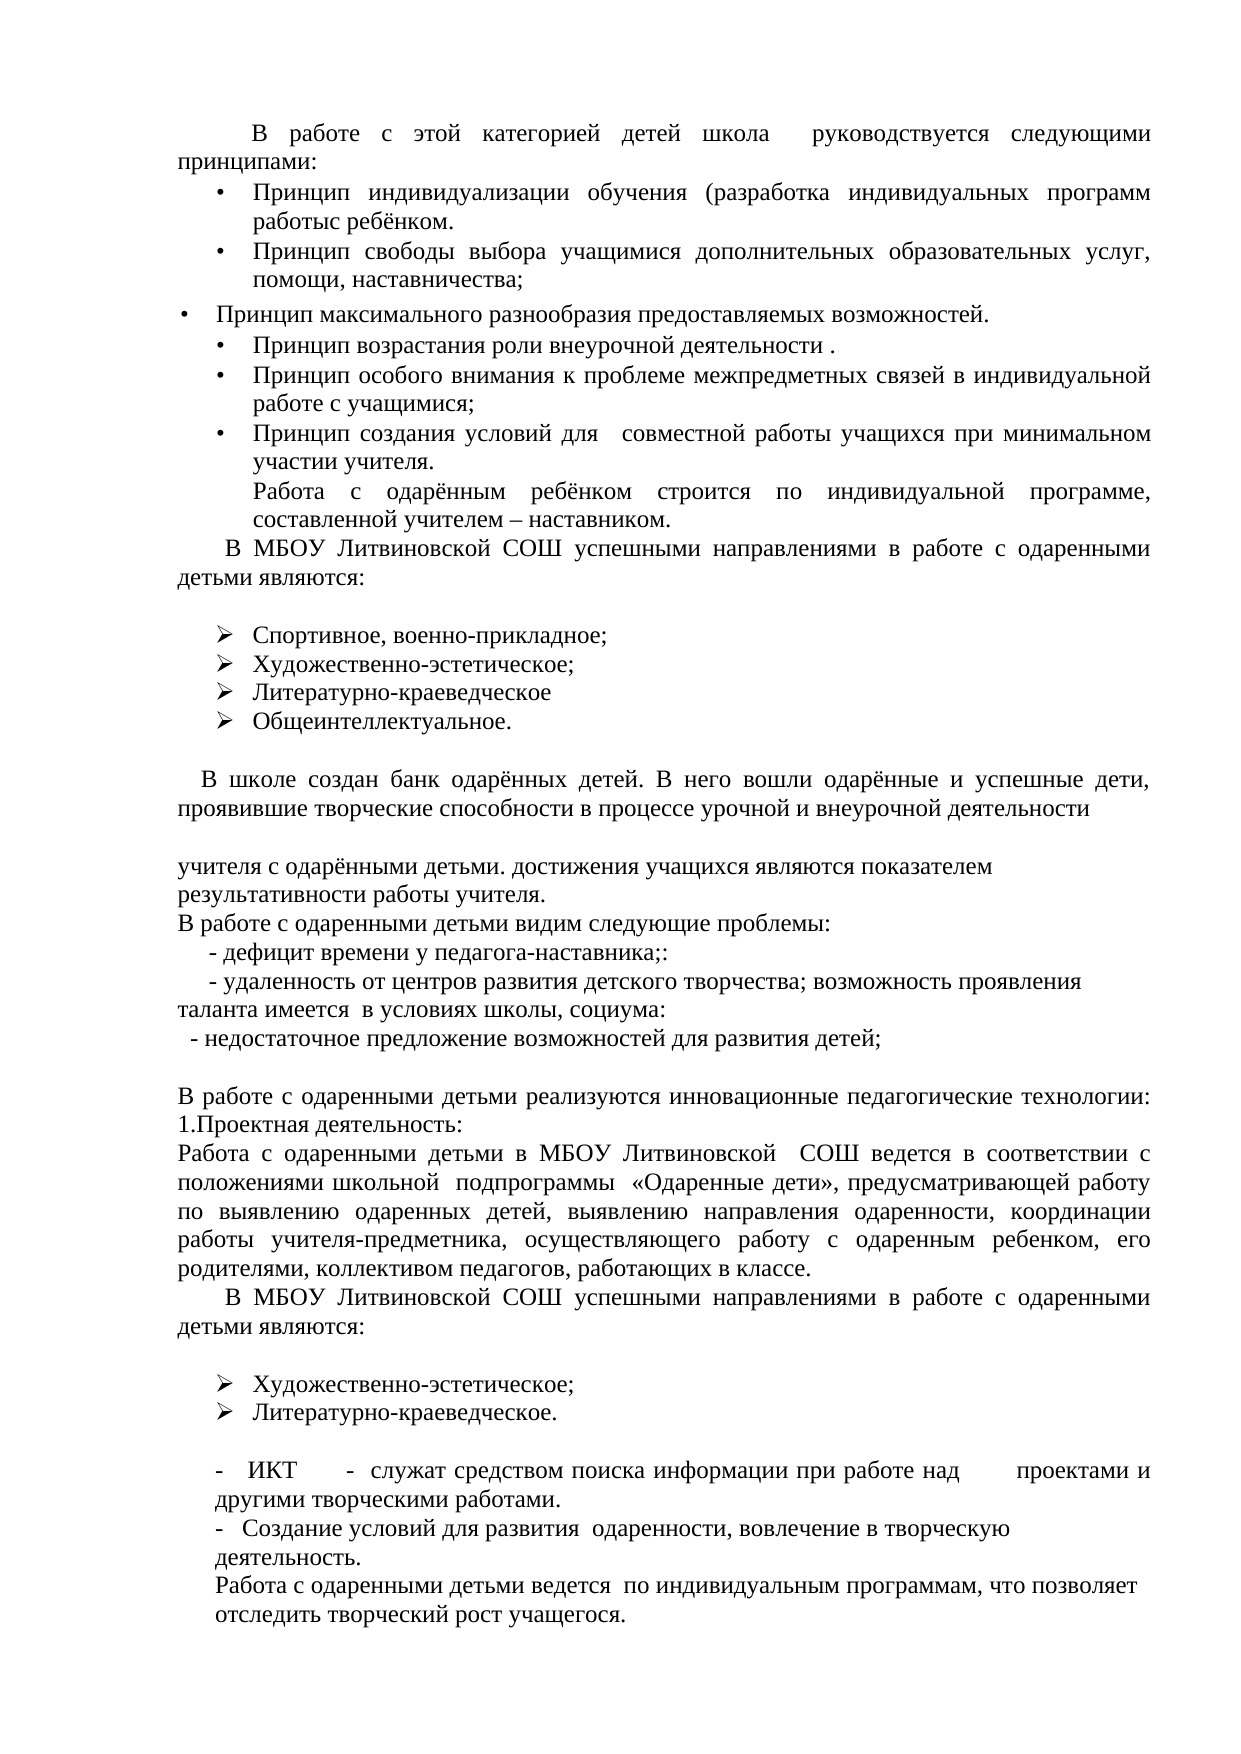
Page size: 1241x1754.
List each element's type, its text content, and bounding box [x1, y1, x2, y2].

text В работе с одаренными детьми видим следующие проблемы: [177, 908, 1152, 937]
list Принцип возрастания роли внеурочной деятельности . [216, 331, 1008, 359]
list Принцип максимального разнообразия предоставляемых возможностей. [180, 299, 1152, 328]
text - ИКТ - служат средством поиска информации при работе над проектами и другими творческими работами. [215, 1455, 1152, 1513]
list Литературно-краеведческое. [215, 1397, 1152, 1426]
list Общеинтеллектуальное. [215, 706, 1152, 735]
text В школе создан банк одарённых детей. В него вошли одарённые и успешные дети, проявившие творческие способности в процессе урочной и внеурочной деятельности [177, 764, 1152, 822]
list Литературно-краеведческое [215, 677, 1152, 706]
list Спортивное, военно-прикладное; [215, 620, 1152, 649]
text - удаленность от центров развития детского творчества; возможность проявления таланта имеется в условиях школы, социума: [177, 966, 1152, 1023]
list Принцип создания условий для совместной работы учащихся при минимальном участии учителя. [216, 419, 1152, 475]
text Работа с одаренными детьми в МБОУ Литвиновской СОШ ведется в соответствии с положениями школьной подпрограммы «Одаренные дети», предусматривающей работу по выявлению одаренных детей, выявлению направления одаренности, координации работы учителя-предметника, осуществляющего работу с одаренным ребенком, его родителями, коллективом педагогов, работающих в классе. [177, 1138, 1152, 1282]
text Работа с одарённым ребёнком строится по индивидуальной программе, составленной учителем – наставником. [253, 477, 1152, 533]
list Художественно-эстетическое; [215, 649, 1152, 677]
text Работа с одаренными детьми ведется по индивидуальным программам, что позволяет отследить творческий рост учащегося. [215, 1570, 1152, 1628]
text - недостаточное предложение возможностей для развития детей; [177, 1023, 1152, 1052]
text - Создание условий для развития одаренности, вовлечение в творческую деятельность. [215, 1513, 1152, 1570]
text учителя с одарёнными детьми. достижения учащихся являются показателем результативности работы учителя. [177, 851, 1152, 908]
text В МБОУ Литвиновской СОШ успешными направлениями в работе с одаренными детьми являются: [177, 533, 1152, 591]
list Принцип особого внимания к проблеме межпредметных связей в индивидуальной работе с учащимися; [216, 361, 1152, 417]
list Художественно-эстетическое; [215, 1369, 1152, 1397]
text В МБОУ Литвиновской СОШ успешными направлениями в работе с одаренными детьми являются: [177, 1282, 1152, 1339]
list Принцип индивидуализации обучения (разработка индивидуальных программ работыс ребёнком. [216, 178, 1152, 235]
text - дефицит времени у педагога-наставника;: [177, 937, 1152, 966]
text В работе с одаренными детьми реализуются инновационные педагогические технологии: 1.Проектная деятельность: [177, 1081, 1152, 1138]
list Принцип свободы выбора учащимися дополнительных образовательных услуг, помощи, наставничества; [216, 236, 1152, 293]
text В работе с этой категорией детей школа руководствуется следующими принципами: [177, 118, 1152, 175]
